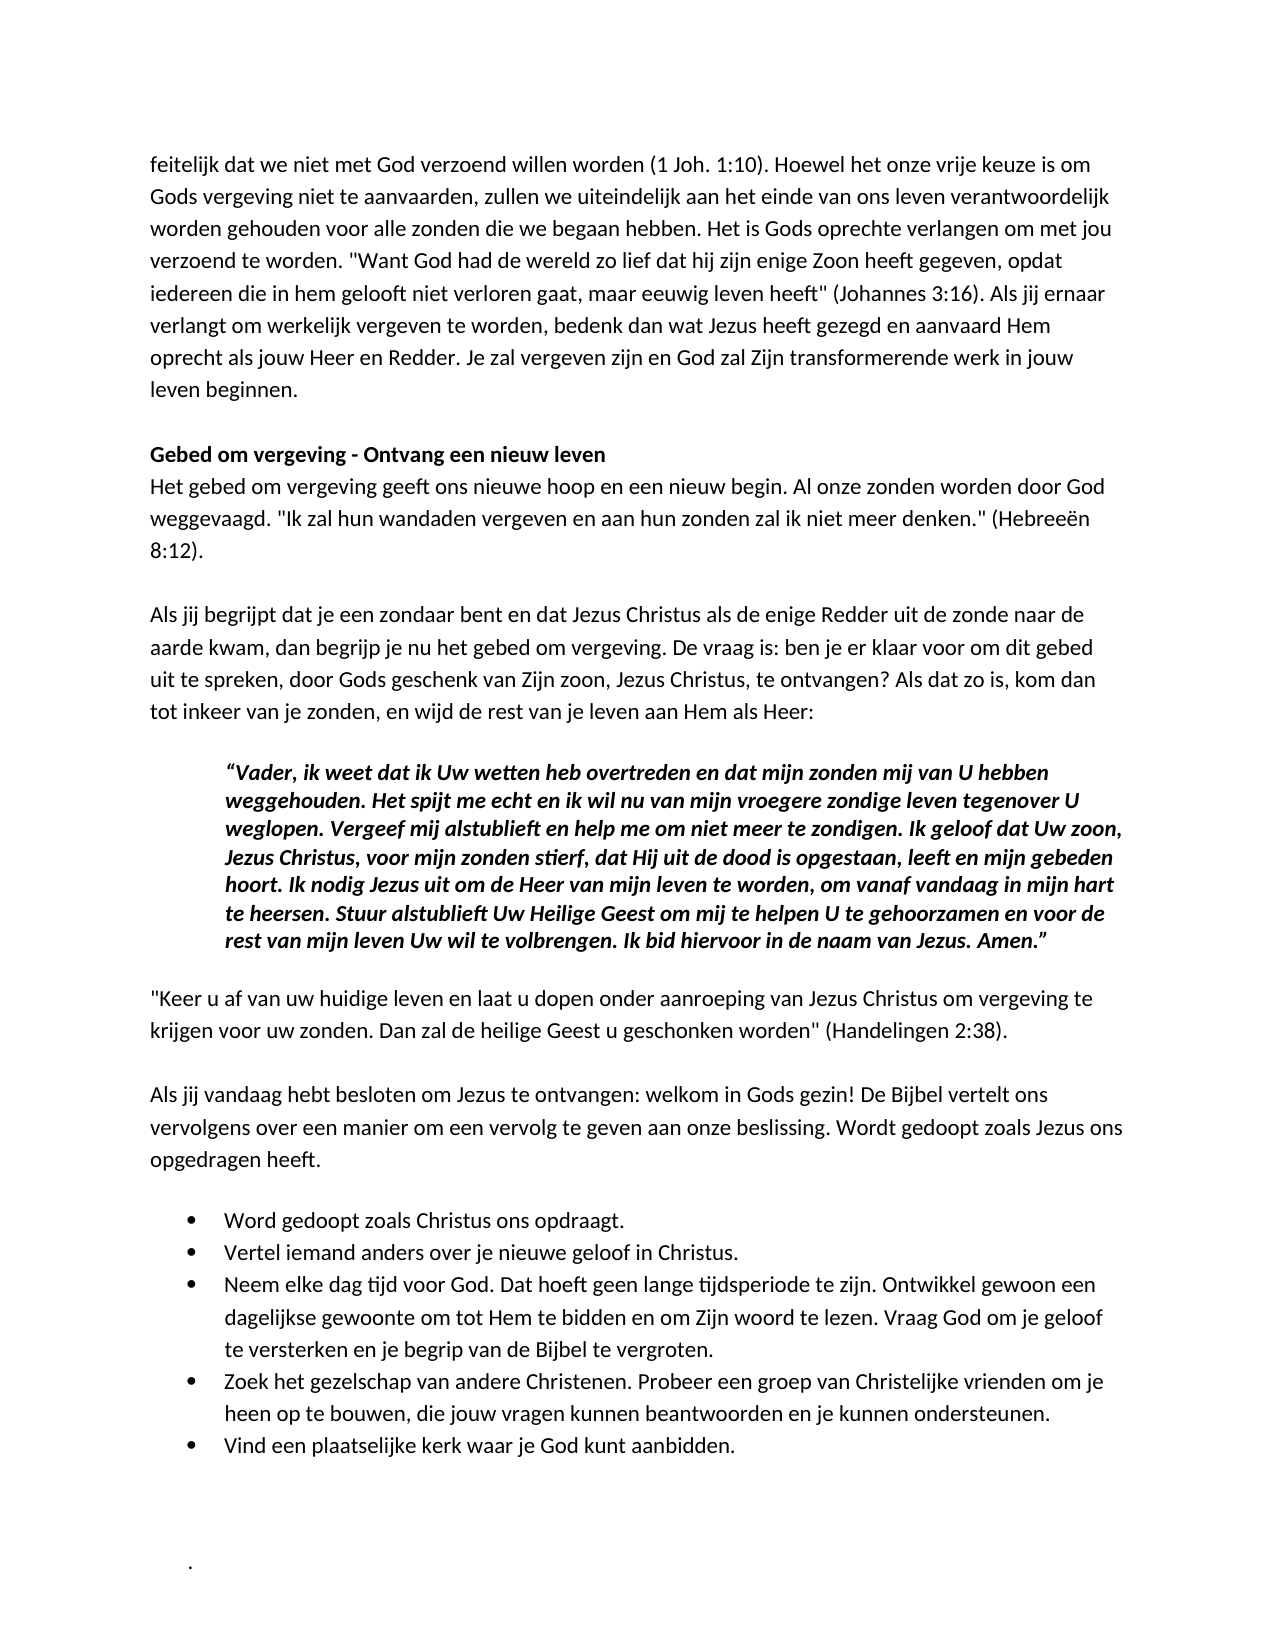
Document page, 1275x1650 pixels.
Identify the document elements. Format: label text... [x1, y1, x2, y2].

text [150, 150, 1125, 725]
list Zoek het gezelschap van andere Christenen. Probeer een groep van Christelijke vrienden om je heen op te bouwen, die jouw vragen kunnen beantwoorden en je kunnen ondersteunen. [187, 1367, 1125, 1427]
list Vertel iemand anders over je nieuwe geloof in Christus. [187, 1238, 1125, 1266]
list Vind een plaatselijke kerk waar je God kunt aanbidden. [187, 1431, 1125, 1459]
list Neem elke dag tijd voor God. Dat hoeft geen lange tijdsperiode te zijn. Ontwikkel gewoon een dagelijkse gewoonte om tot Hem te bidden en om Zijn woord te lezen. Vraag God om je geloof te versterken en je begrip van de Bijbel te vergroten. [187, 1271, 1125, 1363]
text “Vader, ik weet dat ik Uw wetten heb overtreden en dat mijn zonden mij van U hebben weggehouden. Het spijt me echt en ik wil nu van mijn vroegere zondige leven tegenover U weglopen. Vergeef mij alstublieft en help me om niet meer te zondigen. Ik geloof dat Uw zoon, Jezus Christus, voor mijn zonden stierf, dat Hij uit de dood is opgestaan, leeft en mijn gebeden hoort. Ik nodig Jezus uit om de Heer van mijn leven te worden, om vanaf vandaag in mijn hart te heersen. Stuur alstublieft Uw Heilige Geest om mij te helpen U te gehoorzamen en voor de rest van mijn leven Uw wil te volbrengen. Ik bid hiervoor in de naam van Jezus. Amen.” [225, 758, 1125, 955]
list Word gedoopt zoals Christus ons opdraagt. [187, 1206, 1125, 1234]
text "Keer u af van uw huidige leven en laat u dopen onder aanroeping van Jezus Christus om vergeving te krijgen voor uw zonden. Dan zal de heilige Geest u geschonken worden" (Handelingen 2:38). Als jij vandaag hebt besloten om Jezus te ontvangen: welkom in Gods gezin! De Bijbel vertelt ons vervolgens over een manier om een vervolg te geven aan onze beslissing. Wordt gedoopt zoals Jezus ons opgedragen heeft. [150, 984, 1125, 1173]
